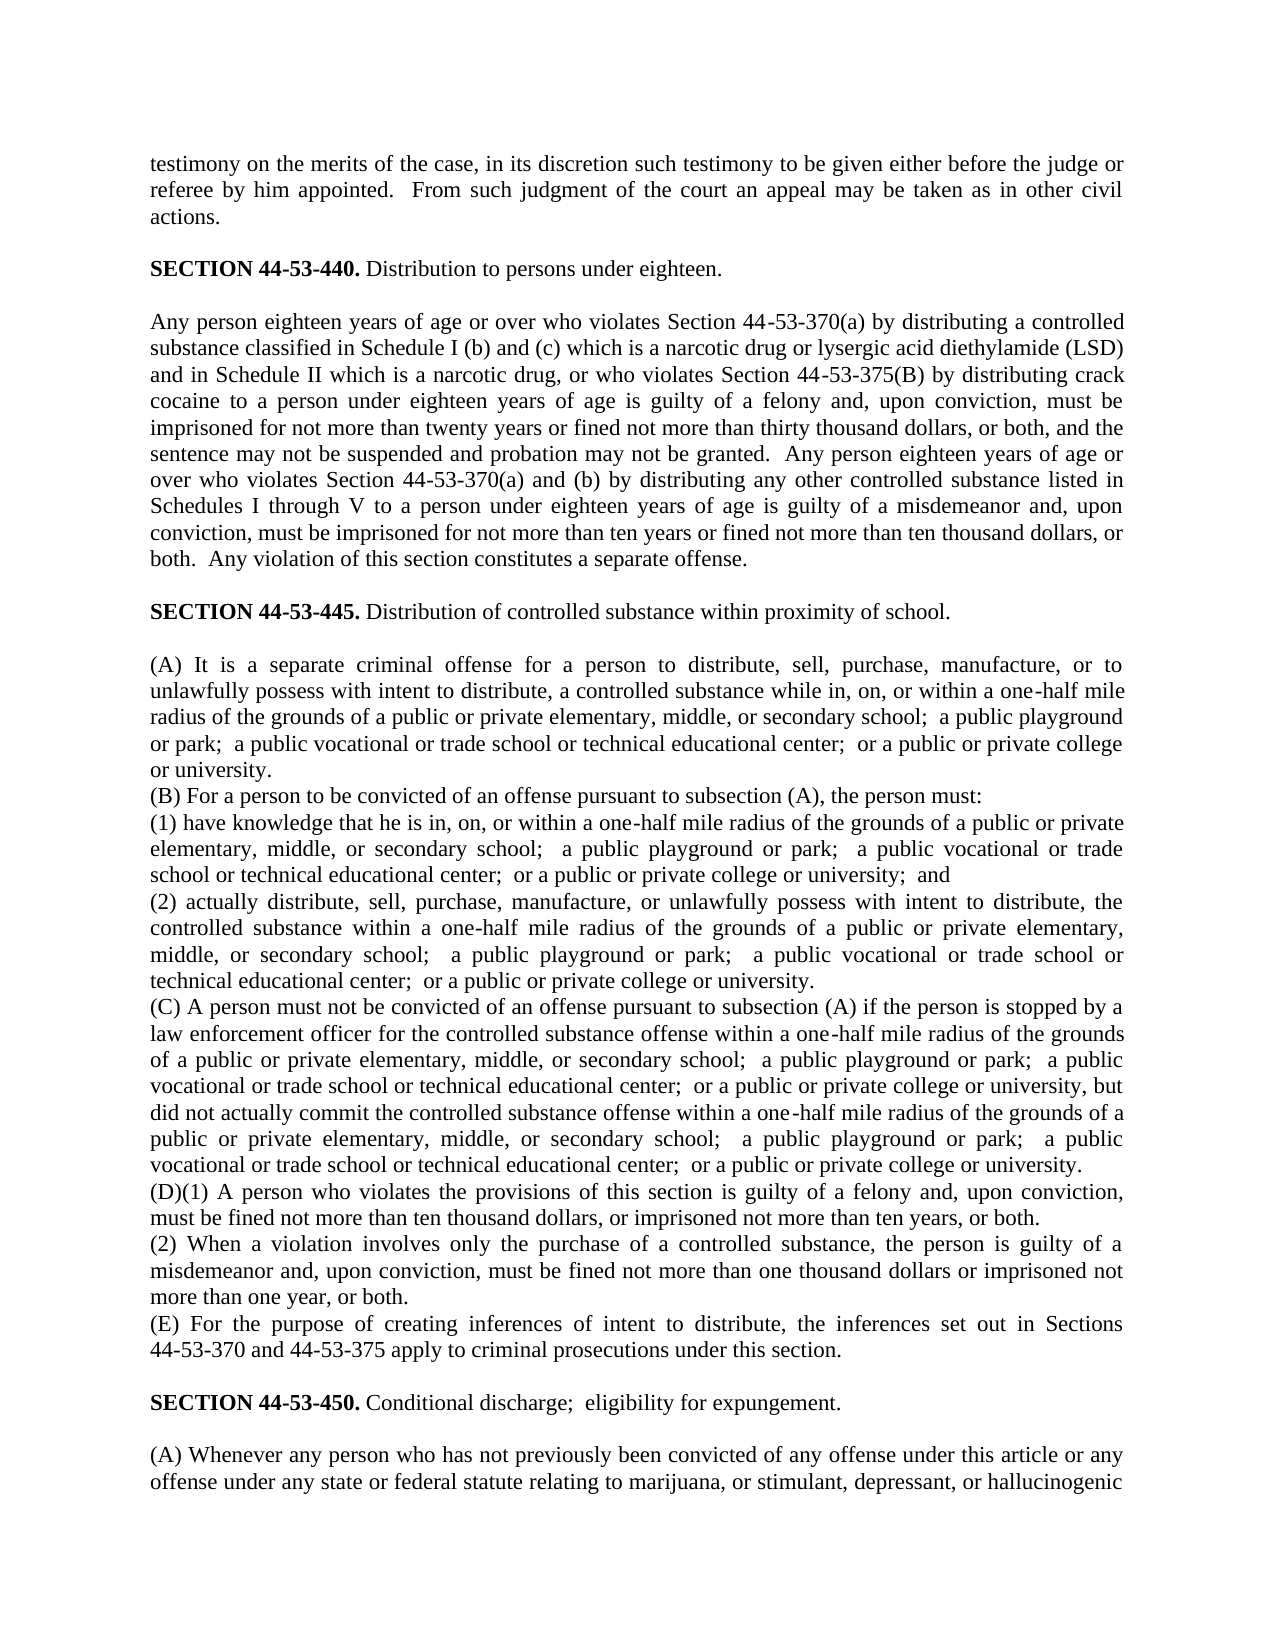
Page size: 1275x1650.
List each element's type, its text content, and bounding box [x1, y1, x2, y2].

text (2) actually distribute, sell, purchase, manufacture, or unlawfully possess with intent to distribute, the controlled substance within a one-half mile radius of the grounds of a public or private elementary, middle, or secondary school; a public playground or park; a public vocational or trade school or technical educational center; or a public or private college or university. [150, 888, 1125, 993]
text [150, 1441, 1125, 1494]
text SECTION 44-53-450. Conditional discharge; eligibility for expungement. [150, 1389, 1125, 1415]
text (B) For a person to be convicted of an offense pursuant to subsection (A), the person must: [150, 782, 1125, 809]
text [150, 150, 1125, 229]
text SECTION 44-53-445. Distribution of controlled substance within proximity of school. [150, 598, 1125, 624]
text (2) When a violation involves only the purchase of a controlled substance, the person is guilty of a misdemeanor and, upon conviction, must be fined not more than one thousand dollars or imprisoned not more than one year, or both. [150, 1231, 1125, 1309]
text SECTION 44-53-440. Distribution to persons under eighteen. [150, 255, 1125, 282]
text (A) It is a separate criminal offense for a person to distribute, sell, purchase, manufacture, or to unlawfully possess with intent to distribute, a controlled substance while in, on, or within a one-half mile radius of the grounds of a public or private elementary, middle, or secondary school; a public playground or park; a public vocational or trade school or technical educational center; or a public or private college or university. [150, 651, 1125, 782]
text Any person eighteen years of age or over who violates Section 44-53-370(a) by distributing a controlled substance classified in Schedule I (b) and (c) which is a narcotic drug or lysergic acid diethylamide (LSD) and in Schedule II which is a narcotic drug, or who violates Section 44-53-375(B) by distributing crack cocaine to a person under eighteen years of age is guilty of a felony and, upon conviction, must be imprisoned for not more than twenty years or fined not more than thirty thousand dollars, or both, and the sentence may not be suspended and probation may not be granted. Any person eighteen years of age or over who violates Section 44-53-370(a) and (b) by distributing any other controlled substance listed in Schedules I through V to a person under eighteen years of age is guilty of a misdemeanor and, upon conviction, must be imprisoned for not more than ten years or fined not more than ten thousand dollars, or both. Any violation of this section constitutes a separate offense. [150, 308, 1125, 572]
text (E) For the purpose of creating inferences of intent to distribute, the inferences set out in Sections 44-53-370 and 44-53-375 apply to criminal prosecutions under this section. [150, 1309, 1125, 1362]
text (D)(1) A person who violates the provisions of this section is guilty of a felony and, upon conviction, must be fined not more than ten thousand dollars, or imprisoned not more than ten years, or both. [150, 1178, 1125, 1231]
text (C) A person must not be convicted of an offense pursuant to subsection (A) if the person is stopped by a law enforcement officer for the controlled substance offense within a one-half mile radius of the grounds of a public or private elementary, middle, or secondary school; a public playground or park; a public vocational or trade school or technical educational center; or a public or private college or university, but did not actually commit the controlled substance offense within a one-half mile radius of the grounds of a public or private elementary, middle, or secondary school; a public playground or park; a public vocational or trade school or technical educational center; or a public or private college or university. [150, 993, 1125, 1178]
text (1) have knowledge that he is in, on, or within a one-half mile radius of the grounds of a public or private elementary, middle, or secondary school; a public playground or park; a public vocational or trade school or technical educational center; or a public or private college or university; and [150, 809, 1125, 888]
